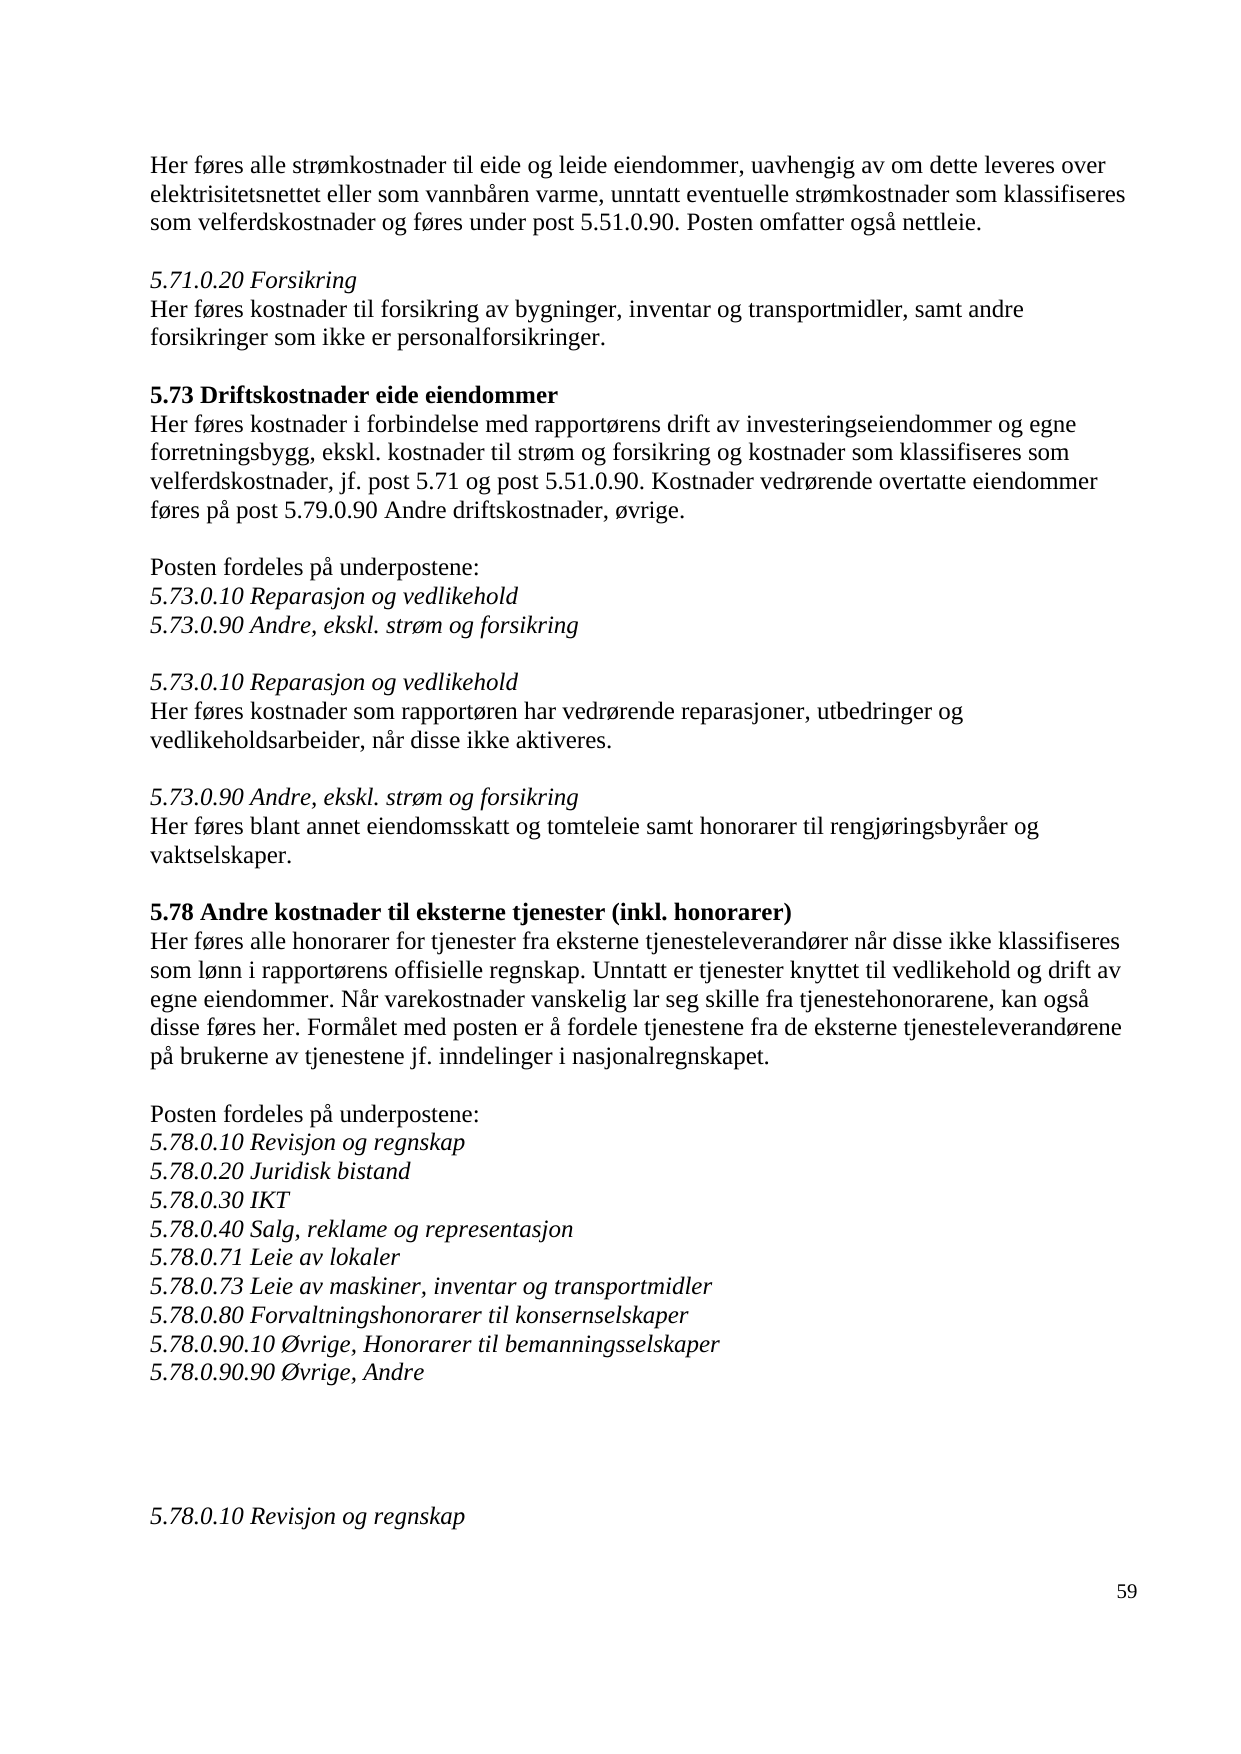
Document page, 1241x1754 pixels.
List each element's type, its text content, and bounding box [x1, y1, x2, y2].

text Her føres kostnader i forbindelse med rapportørens drift av investeringseiendommer og egne forretningsbygg, ekskl. kostnader til strøm og forsikring og kostnader som klassifiseres som velferdskostnader, jf. post 5.71 og post 5.51.0.90. Kostnader vedrørende overtatte eiendommer føres på post 5.79.0.90 Andre driftskostnader, øvrige. [150, 409, 1137, 524]
text 5.78.0.10 Revisjon og regnskap [150, 1501, 1137, 1530]
text 5.78.0.30 IKT [150, 1185, 1137, 1214]
text 5.73 Driftskostnader eide eiendommer [150, 380, 1137, 409]
text 5.73.0.10 Reparasjon og vedlikehold [150, 581, 1137, 610]
text 5.78.0.20 Juridisk bistand [150, 1156, 1137, 1185]
text 5.73.0.90 Andre, ekskl. strøm og forsikring [150, 782, 1137, 811]
text 5.78.0.73 Leie av maskiner, inventar og transportmidler [150, 1271, 1137, 1300]
text Posten fordeles på underpostene: [150, 552, 1137, 581]
text 5.73.0.10 Reparasjon og vedlikehold [150, 667, 1137, 696]
text 5.78.0.80 Forvaltningshonorarer til konsernselskaper [150, 1300, 1137, 1329]
text Her føres kostnader til forsikring av bygninger, inventar og transportmidler, samt andre forsikringer som ikke er personalforsikringer. [150, 294, 1137, 351]
text 5.78.0.10 Revisjon og regnskap [150, 1127, 1137, 1156]
text 5.78 Andre kostnader til eksterne tjenester (inkl. honorarer) [150, 897, 1137, 926]
text 5.71.0.20 Forsikring [150, 265, 1137, 294]
text Posten fordeles på underpostene: [150, 1099, 1137, 1127]
text Her føres alle strømkostnader til eide og leide eiendommer, uavhengig av om dette leveres over elektrisitetsnettet eller som vannbåren varme, unntatt eventuelle strømkostnader som klassifiseres som velferdskostnader og føres under post 5.51.0.90. Posten omfatter også nettleie. [150, 150, 1137, 236]
text 5.78.0.90.10 Øvrige, Honorarer til bemanningsselskaper [150, 1329, 1137, 1357]
text 5.78.0.90.90 Øvrige, Andre [150, 1357, 1137, 1386]
text 5.78.0.40 Salg, reklame og representasjon [150, 1214, 1137, 1242]
text Her føres kostnader som rapportøren har vedrørende reparasjoner, utbedringer og vedlikeholdsarbeider, når disse ikke aktiveres. [150, 696, 1137, 754]
text 5.73.0.90 Andre, ekskl. strøm og forsikring [150, 610, 1137, 639]
text Her føres blant annet eiendomsskatt og tomteleie samt honorarer til rengjøringsbyråer og vaktselskaper. [150, 811, 1137, 869]
text Her føres alle honorarer for tjenester fra eksterne tjenesteleverandører når disse ikke klassifiseres som lønn i rapportørens offisielle regnskap. Unntatt er tjenester knyttet til vedlikehold og drift av egne eiendommer. Når varekostnader vanskelig lar seg skille fra tjenestehonorarene, kan også disse føres her. Formålet med posten er å fordele tjenestene fra de eksterne tjenesteleverandørene på brukerne av tjenestene jf. inndelinger i nasjonalregnskapet. [150, 926, 1137, 1070]
text 5.78.0.71 Leie av lokaler [150, 1242, 1137, 1271]
